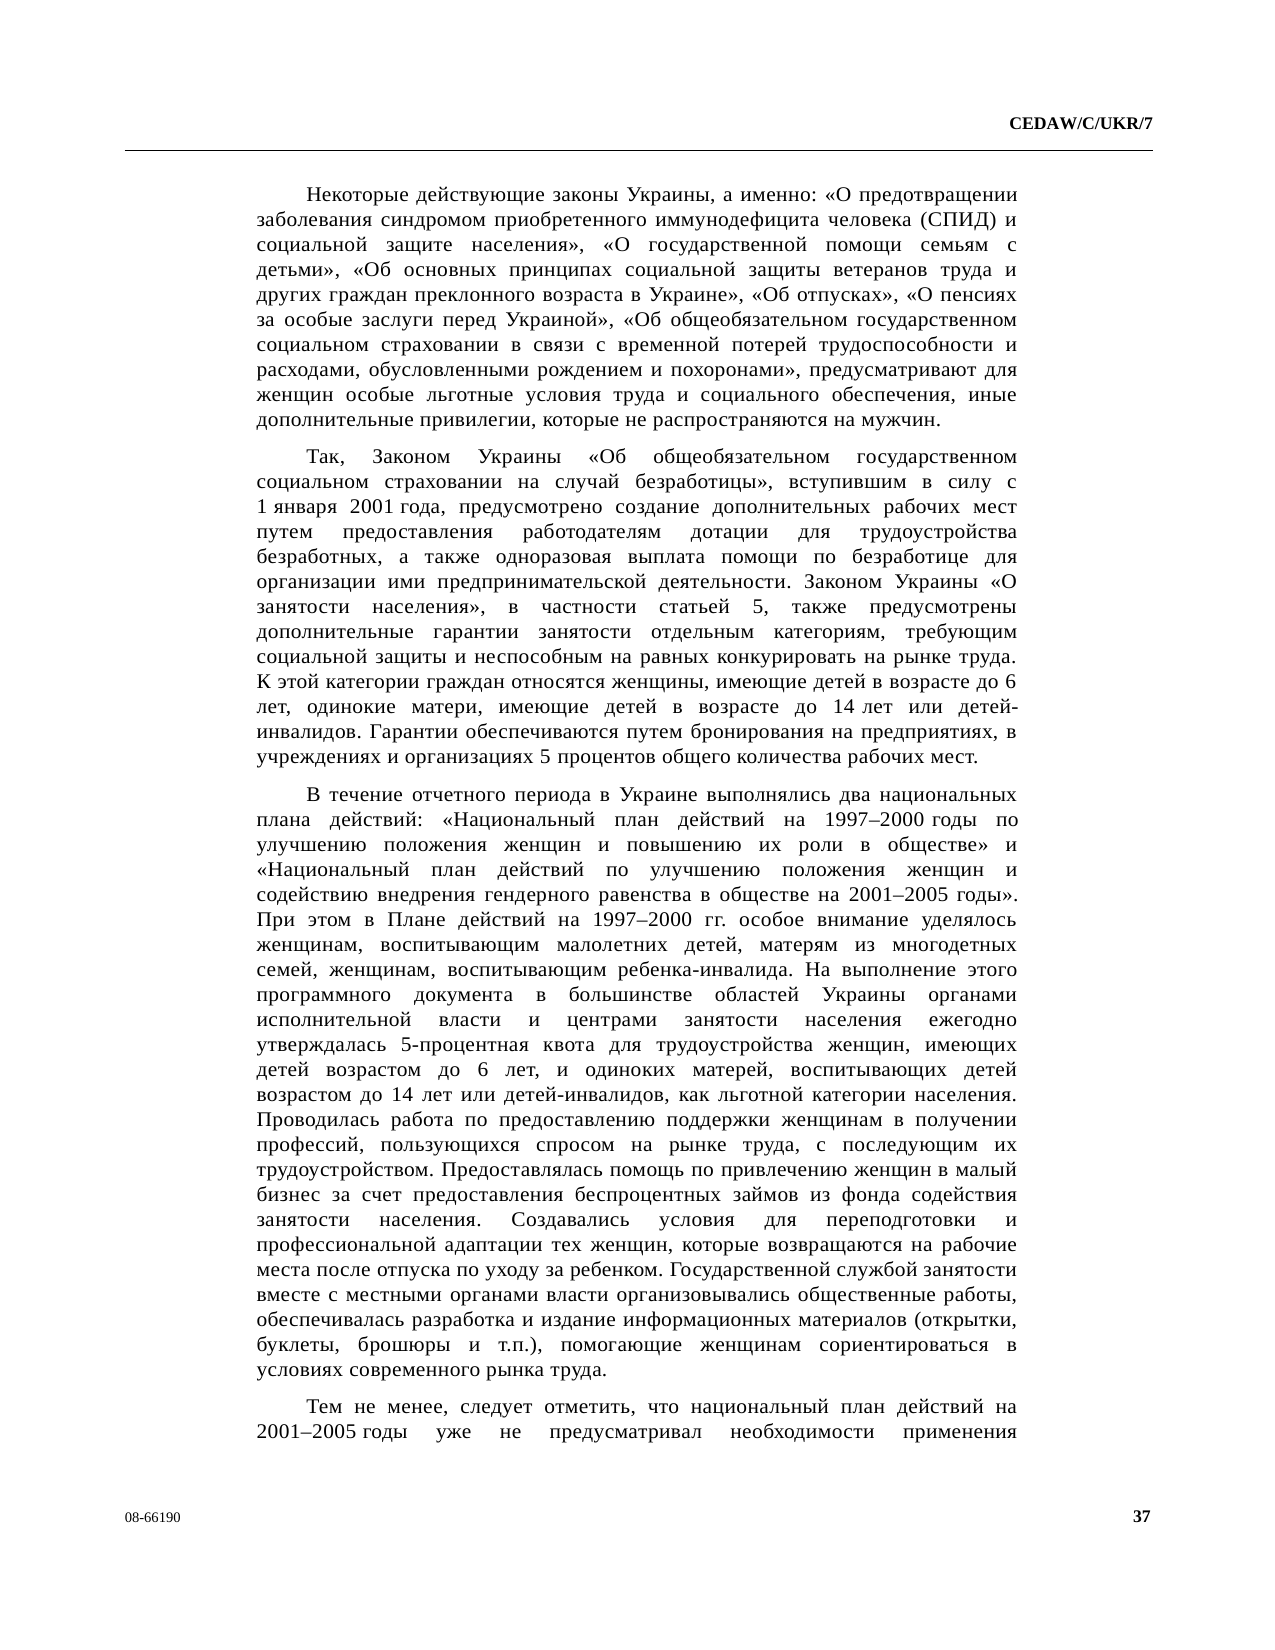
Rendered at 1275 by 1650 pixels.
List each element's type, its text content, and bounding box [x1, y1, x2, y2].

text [256, 1394, 1018, 1444]
text В течение отчетного периода в Украине выполнялись два национальных плана действий: «Национальный план действий на 1997–2000 годы по улучшению положения женщин и повышению их роли в обществе» и «Национальный план действий по улучшению положения женщин и содействию внедрения гендерного равенства в обществе на 2001–2005 годы». При этом в Плане действий на 1997–2000 гг. особое внимание уделялось женщинам, воспитывающим малолетних детей, матерям из многодетных семей, женщинам, воспитывающим ребенка-инвалида. На выполнение этого программного документа в большинстве областей Украины органами исполнительной власти и центрами занятости населения ежегодно утверждалась 5-процентная квота для трудоустройства женщин, имеющих детей возрастом до 6 лет, и одиноких матерей, воспитывающих детей возрастом до 14 лет или детей-инвалидов, как льготной категории населения. Проводилась работа по предоставлению поддержки женщинам в получении профессий, пользующихся спросом на рынке труда, с последующим их трудоустройством. Предоставлялась помощь по привлечению женщин в малый бизнес за счет предоставления беспроцентных займов из фонда содействия занятости населения. Создавались условия для переподготовки и профессиональной адаптации тех женщин, которые возвращаются на рабочие места после отпуска по уходу за ребенком. Государственной службой занятости вместе с местными органами власти организовывались общественные работы, обеспечивалась разработка и издание информационных материалов (открытки, буклеты, брошюры и т.п.), помогающие женщинам сориентироваться в условиях современного рынка труда. [256, 781, 1018, 1381]
text Некоторые действующие законы Украины, а именно: «О предотвращении заболевания синдромом приобретенного иммунодефицита человека (СПИД) и социальной защите населения», «О государственной помощи семьям с детьми», «Об основных принципах социальной защиты ветеранов труда и других граждан преклонного возраста в Украине», «Об отпусках», «О пенсиях за особые заслуги перед Украиной», «Об общеобязательном государственном социальном страховании в связи с временной потерей трудоспособности и расходами, обусловленными рождением и похоронами», предусматривают для женщин особые льготные условия труда и социального обеспечения, иные дополнительные привилегии, которые не распространяются на мужчин. [256, 181, 1018, 431]
text Так, Законом Украины «Об общеобязательном государственном социальном страховании на случай безработицы», вступившим в силу с 1 января 2001 года, предусмотрено создание дополнительных рабочих мест путем предоставления работодателям дотации для трудоустройства безработных, а также одноразовая выплата помощи по безработице для организации ими предпринимательской деятельности. Законом Украины «О занятости населения», в частности статьей 5, также предусмотрены дополнительные гарантии занятости отдельным категориям, требующим социальной защиты и неспособным на равных конкурировать на рынке труда. К этой категории граждан относятся женщины, имеющие детей в возрасте до 6 лет, одинокие матери, имеющие детей в возрасте до 14 лет или детей-инвалидов. Гарантии обеспечиваются путем бронирования на предприятиях, в учреждениях и организациях 5 процентов общего количества рабочих мест. [256, 444, 1018, 769]
